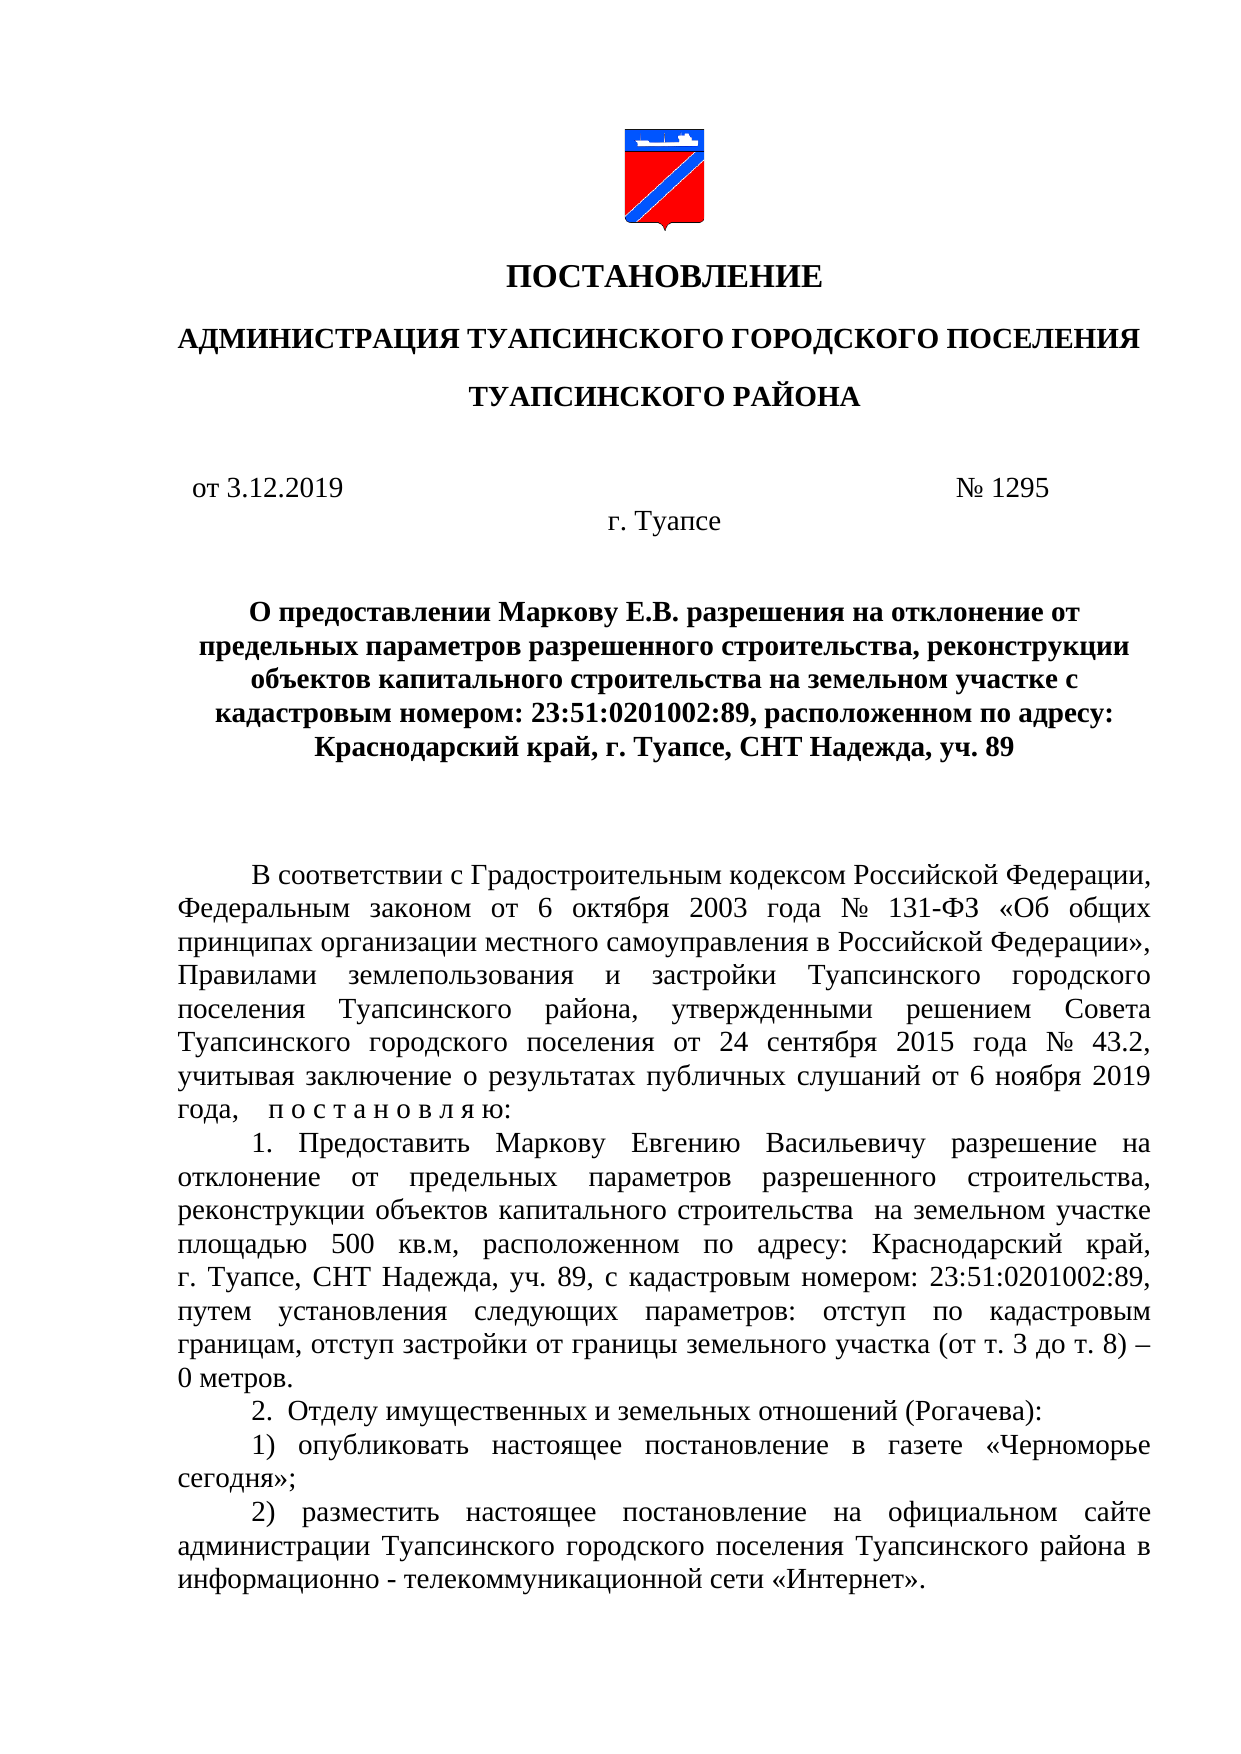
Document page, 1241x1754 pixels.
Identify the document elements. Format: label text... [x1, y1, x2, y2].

text 2) разместить настоящее постановление на официальном сайте администрации Туапсинского городского поселения Туапсинского района в информационно - телекоммуникационной сети «Интернет». [177, 1494, 1152, 1595]
text АДМИНИСТРАЦИЯ ТУАПСИНСКОГО ГОРОДСКОГО ПОСЕЛЕНИЯ [177, 321, 1152, 355]
text г. Туапсе [177, 503, 1152, 537]
text 1) опубликовать настоящее постановление в газете «Черноморье сегодня»; [177, 1427, 1152, 1494]
text 1. Предоставить Маркову Евгению Васильевичу разрешение на отклонение от предельных параметров разрешенного строительства, реконструкции объектов капитального строительства на земельном участке площадью 500 кв.м, расположенном по адресу: Краснодарский край, г. Туапсе, СНТ Надежда, уч. 89, с кадастровым номером: 23:51:0201002:89, путем установления следующих параметров: отступ по кадастровым границам, отступ застройки от границы земельного участка (от т. 3 до т. 8) – 0 метров. [177, 1125, 1152, 1393]
text В соответствии с Градостроительным кодексом Российской Федерации, Федеральным законом от 6 октября 2003 года № 131-ФЗ «Об общих принципах организации местного самоуправления в Российской Федерации», Правилами землепользования и застройки Туапсинского городского поселения Туапсинского района, утвержденными решением Совета Туапсинского городского поселения от 24 сентября 2015 года № 43.2, учитывая заключение о результатах публичных слушаний от 6 ноября 2019 года, п о с т а н о в л я ю: [177, 857, 1152, 1125]
text Краснодарский край, г. Туапсе, СНТ Надежда, уч. 89 [177, 729, 1152, 762]
text ПОСТАНОВЛЕНИЕ [177, 257, 1152, 295]
text ТУАПСИНСКОГО РАЙОНА [177, 379, 1152, 412]
text 2. Отделу имущественных и земельных отношений (Рогачева): [177, 1393, 1152, 1427]
text от 3.12.2019 № 1295 [177, 470, 1152, 503]
text О предоставлении Маркову Е.В. разрешения на отклонение от предельных параметров разрешенного строительства, реконструкции объектов капитального строительства на земельном участке с кадастровым номером: 23:51:0201002:89, расположенном по адресу: [177, 594, 1152, 729]
